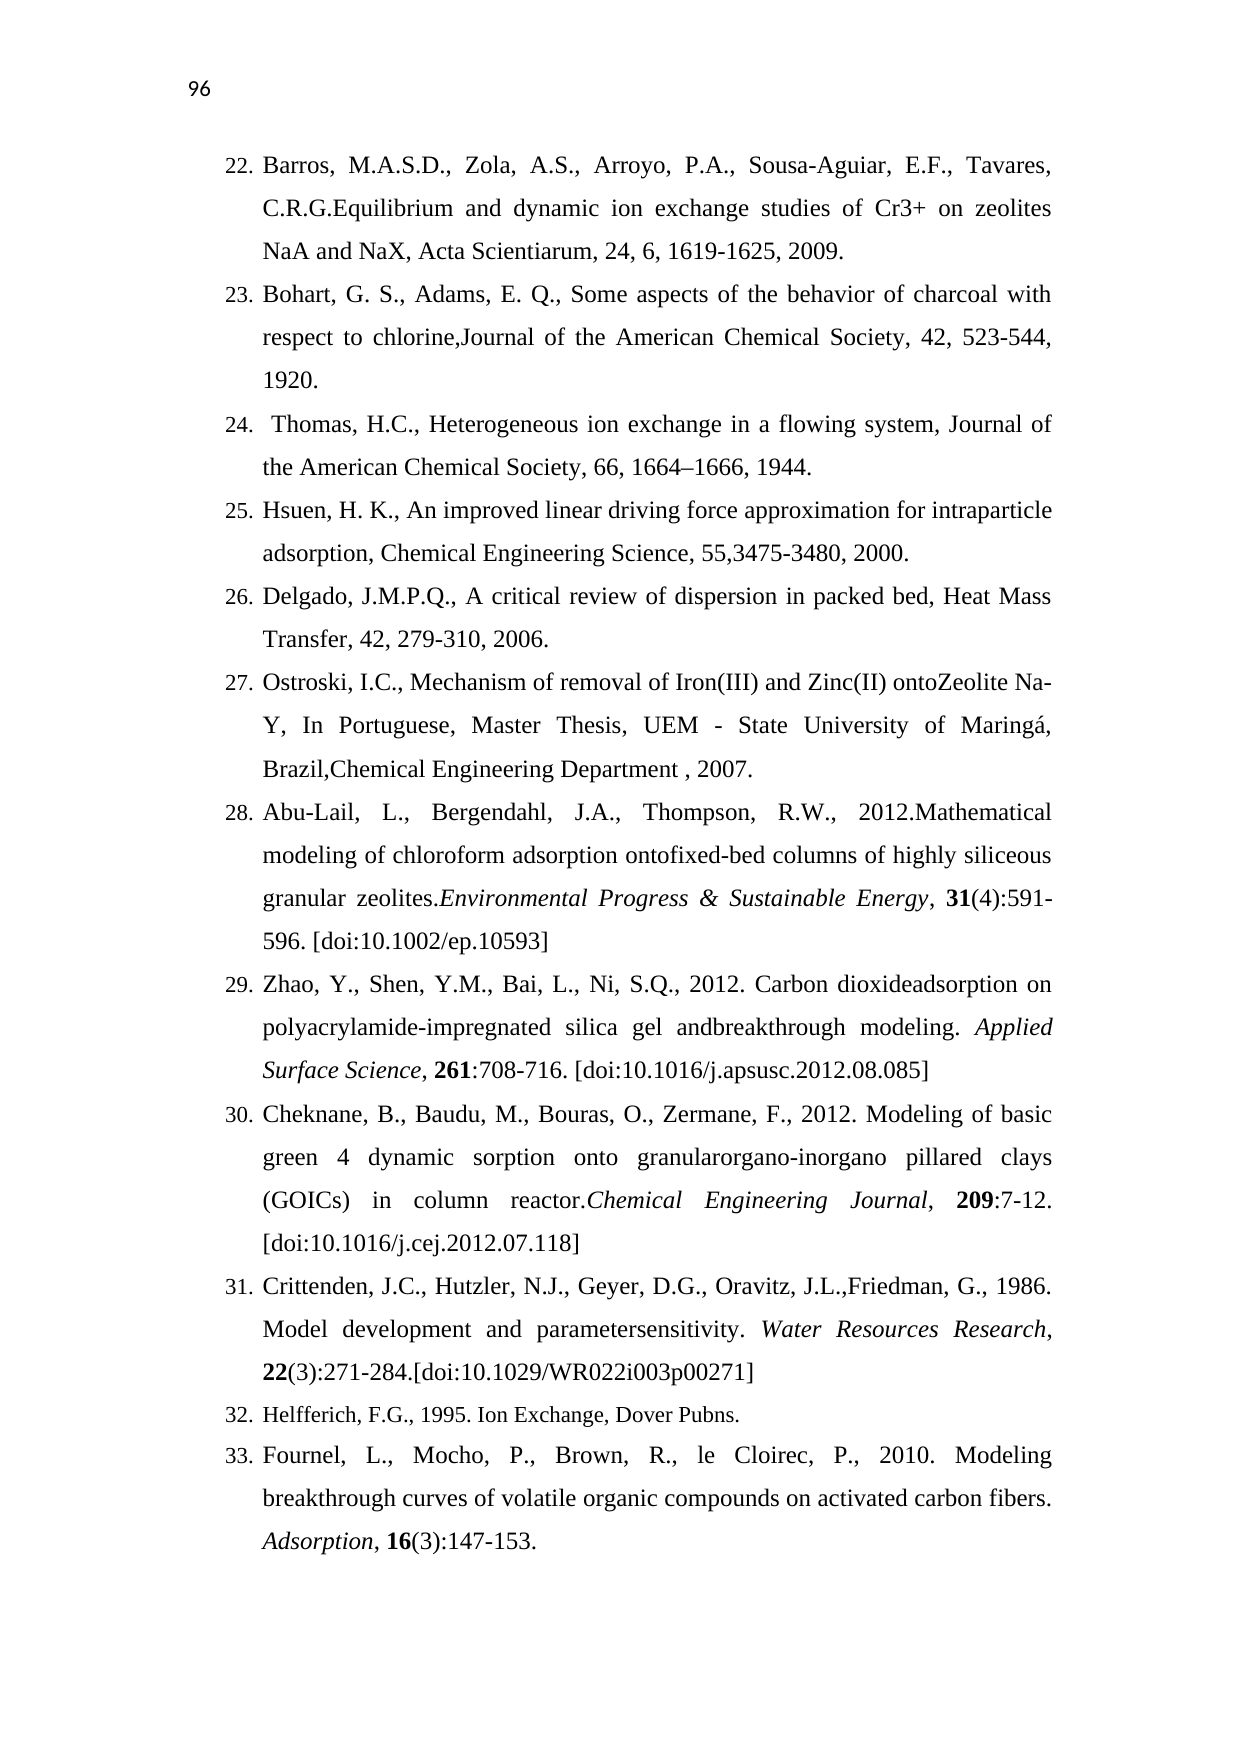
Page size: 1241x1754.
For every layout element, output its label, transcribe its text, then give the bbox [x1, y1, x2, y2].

list Ostroski, I.C., Mechanism of removal of Iron(III) and Zinc(II) ontoZeolite Na-Y, In Portuguese, Master Thesis, UEM - State University of Maringá, Brazil,Chemical Engineering Department , 2007. [225, 667, 1053, 782]
list Barros, M.A.S.D., Zola, A.S., Arroyo, P.A., Sousa-Aguiar, E.F., Tavares, C.R.G.Equilibrium and dynamic ion exchange studies of Cr3+ on zeolites NaA and NaX, Acta Scientiarum, 24, 6, 1619-1625, 2009. [225, 150, 1053, 265]
list Fournel, L., Mocho, P., Brown, R., le Cloirec, P., 2010. Modeling breakthrough curves of volatile organic compounds on activated carbon fibers. Adsorption, 16(3):147-153. [225, 1440, 1053, 1555]
list Cheknane, B., Baudu, M., Bouras, O., Zermane, F., 2012. Modeling of basic green 4 dynamic sorption onto granularorgano-inorgano pillared clays (GOICs) in column reactor.Chemical Engineering Journal, 209:7-12. [doi:10.1016/j.cej.2012.07.118] [225, 1099, 1053, 1257]
list Crittenden, J.C., Hutzler, N.J., Geyer, D.G., Oravitz, J.L.,Friedman, G., 1986. Model development and parametersensitivity. Water Resources Research, 22(3):271-284.[doi:10.1029/WR022i003p00271] [225, 1271, 1053, 1386]
list Thomas, H.C., Heterogeneous ion exchange in a flowing system, Journal of the American Chemical Society, 66, 1664–1666, 1944. [225, 409, 1053, 481]
list Bohart, G. S., Adams, E. Q., Some aspects of the behavior of charcoal with respect to chlorine,Journal of the American Chemical Society, 42, 523-544, 1920. [225, 279, 1053, 394]
list Zhao, Y., Shen, Y.M., Bai, L., Ni, S.Q., 2012. Carbon dioxideadsorption on polyacrylamide-impregnated silica gel andbreakthrough modeling. Applied Surface Science, 261:708-716. [doi:10.1016/j.apsusc.2012.08.085] [225, 969, 1053, 1084]
list Delgado, J.M.P.Q., A critical review of dispersion in packed bed, Heat Mass Transfer, 42, 279-310, 2006. [225, 581, 1053, 653]
list Helfferich, F.G., 1995. Ion Exchange, Dover Pubns. [225, 1401, 1053, 1427]
list Hsuen, H. K., An improved linear driving force approximation for intraparticle adsorption, Chemical Engineering Science, 55,3475-3480, 2000. [225, 495, 1053, 567]
list Abu-Lail, L., Bergendahl, J.A., Thompson, R.W., 2012.Mathematical modeling of chloroform adsorption ontofixed-bed columns of highly siliceous granular zeolites.Environmental Progress & Sustainable Energy, 31(4):591-596. [doi:10.1002/ep.10593] [225, 797, 1053, 955]
